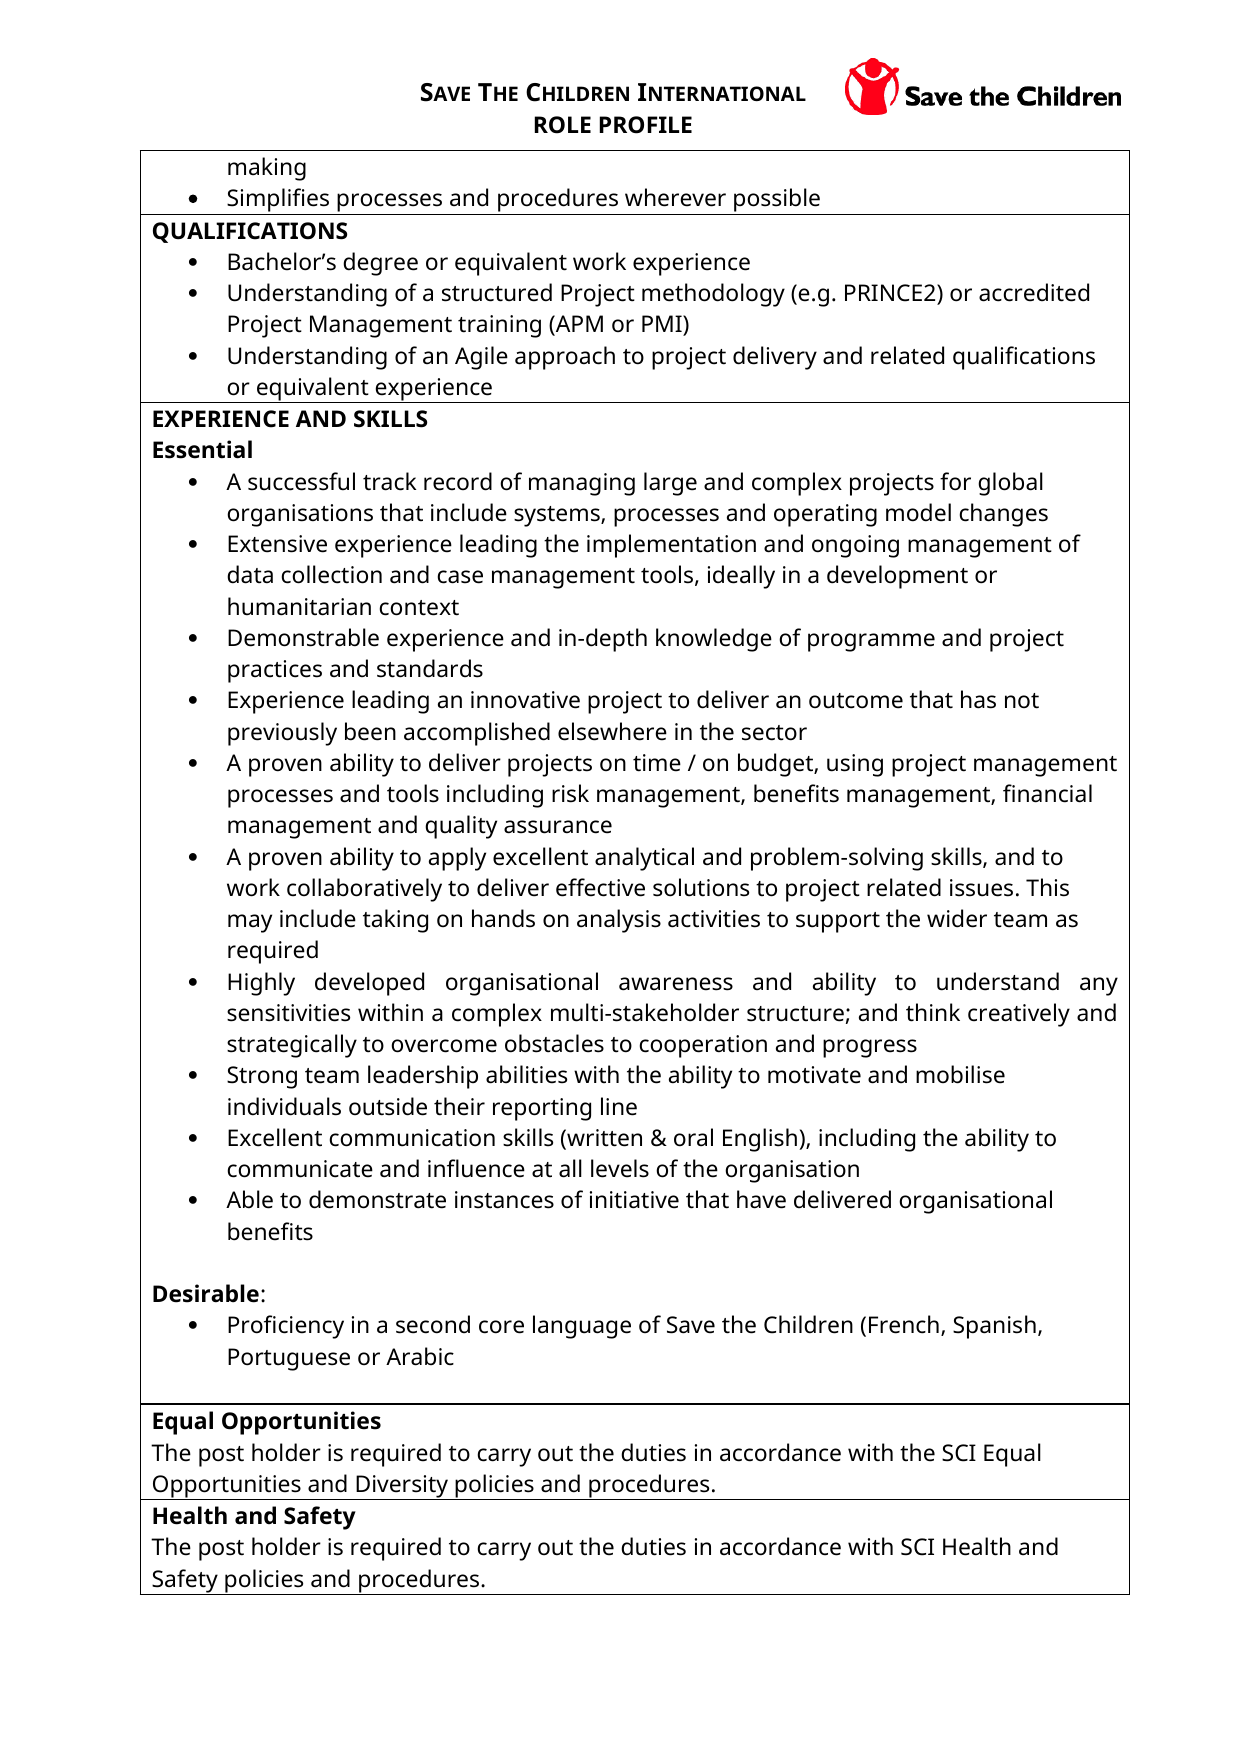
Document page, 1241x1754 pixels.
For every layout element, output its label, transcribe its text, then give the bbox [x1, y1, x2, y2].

picture [845, 58, 1121, 115]
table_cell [141, 151, 1129, 213]
table_cell QUALIFICATIONS Bachelor’s degree or equivalent work experience Understanding of a structured Project methodology (e.g. PRINCE2) or accredited Project Management training (APM or PMI) Understanding of an Agile approach to project delivery and related qualifications or equivalent experience [141, 215, 1129, 402]
table_cell Health and Safety The post holder is required to carry out the duties in accordance with SCI Health and Safety policies and procedures. [141, 1500, 1129, 1594]
table_cell EXPERIENCE AND SKILLS Essential A successful track record of managing large and complex projects for global organisations that include systems, processes and operating model changes Extensive experience leading the implementation and ongoing management of data collection and case management tools, ideally in a development or humanitarian context Demonstrable experience and in-depth knowledge of programme and project practices and standards Experience leading an innovative project to deliver an outcome that has not previously been accomplished elsewhere in the sector A proven ability to deliver projects on time / on budget, using project management processes and tools including risk management, benefits management, financial management and quality assurance A proven ability to apply excellent analytical and problem-solving skills, and to work collaboratively to deliver effective solutions to project related issues. This may include taking on hands on analysis activities to support the wider team as required Highly developed organisational awareness and ability to understand any sensitivities within a complex multi-stakeholder structure; and think creatively and strategically to overcome obstacles to cooperation and progress Strong team leadership abilities with the ability to motivate and mobilise individuals outside their reporting line Excellent communication skills (written & oral English), including the ability to communicate and influence at all levels of the organisation Able to demonstrate instances of initiative that have delivered organisational benefits Desirable: Proficiency in a second core language of Save the Children (French, Spanish, Portuguese or Arabic [141, 403, 1129, 1403]
table_cell Equal Opportunities The post holder is required to carry out the duties in accordance with the SCI Equal Opportunities and Diversity policies and procedures. [141, 1405, 1129, 1499]
